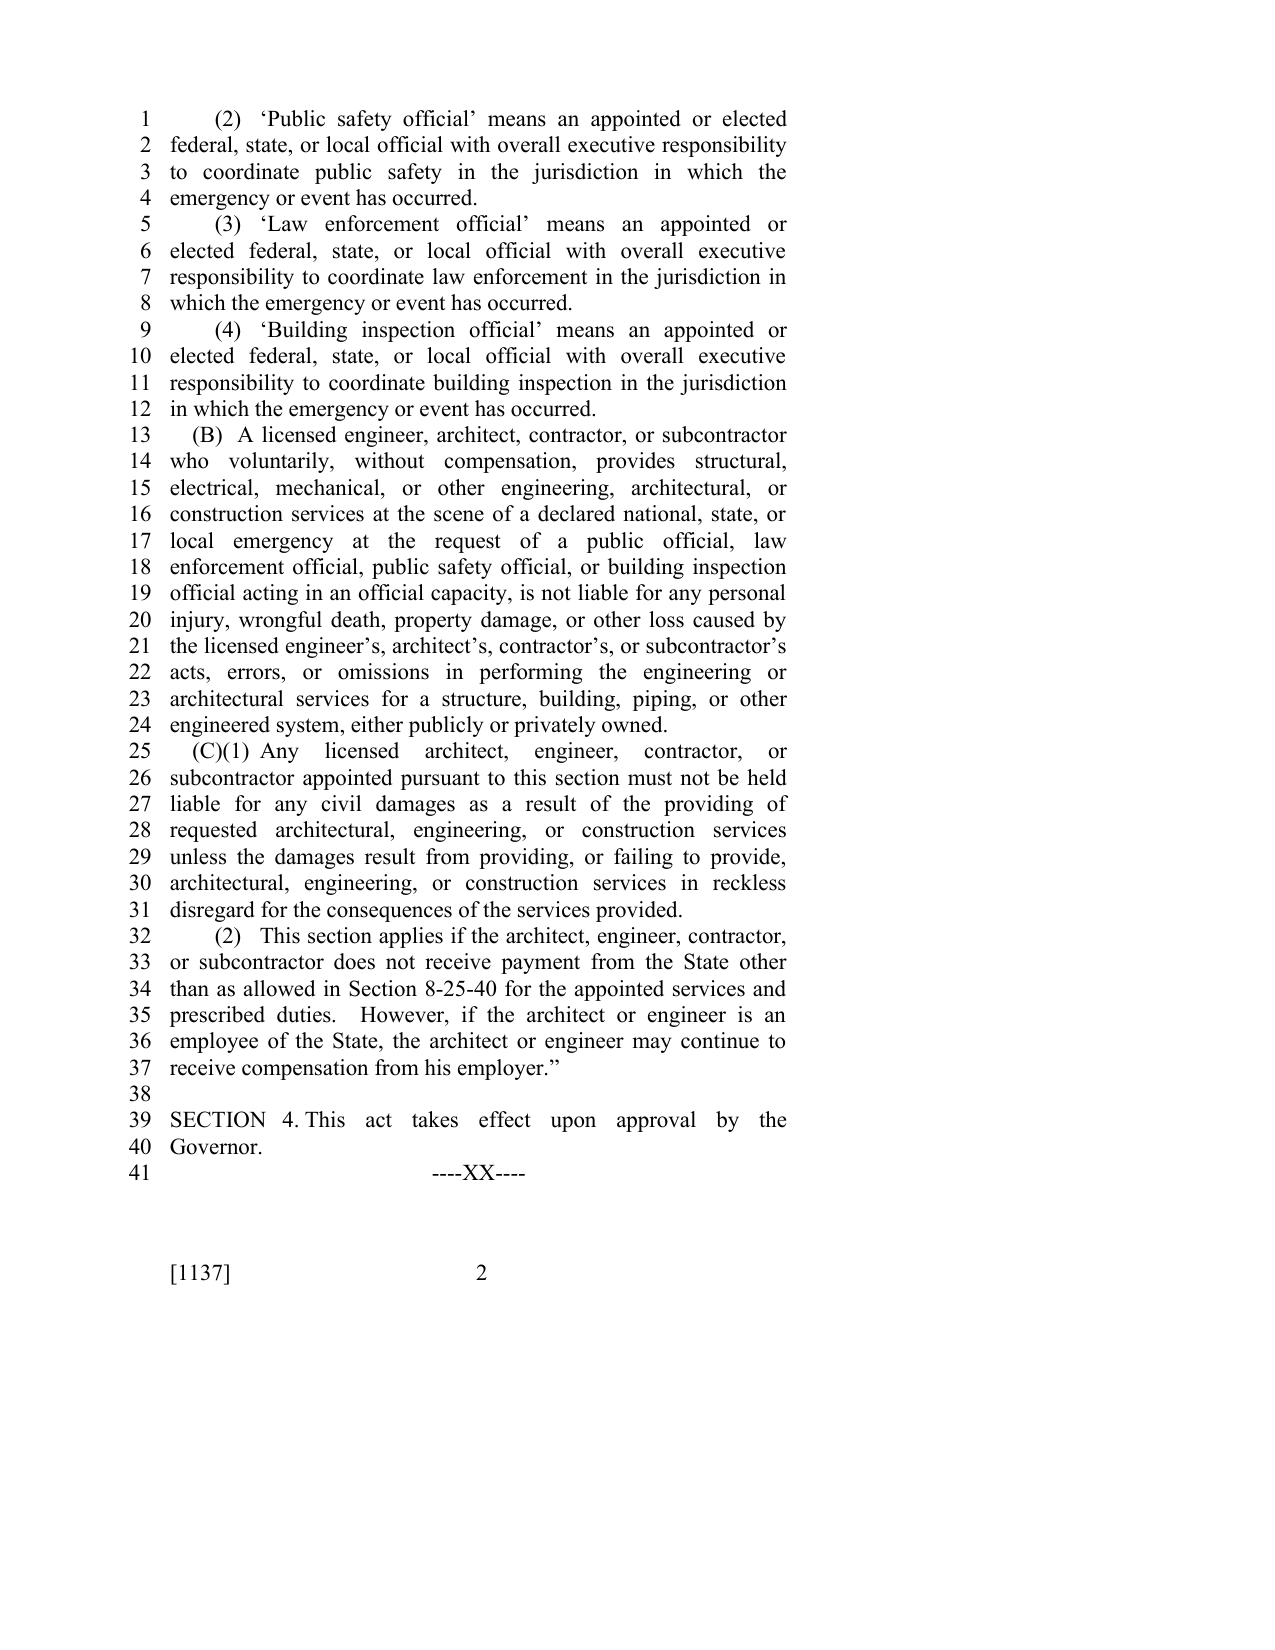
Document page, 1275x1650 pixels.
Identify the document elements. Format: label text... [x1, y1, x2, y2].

text (3) ‘Law enforcement official’ means an appointed or elected federal, state, or local official with overall executive responsibility to coordinate law enforcement in the jurisdiction in which the emergency or event has occurred. [169, 210, 787, 316]
text SECTION 4. This act takes effect upon approval by the Governor. [169, 1106, 787, 1159]
text (2) ‘Public safety official’ means an appointed or elected federal, state, or local official with overall executive responsibility to coordinate public safety in the jurisdiction in which the emergency or event has occurred. [169, 105, 787, 210]
text (4) ‘Building inspection official’ means an appointed or elected federal, state, or local official with overall executive responsibility to coordinate building inspection in the jurisdiction in which the emergency or event has occurred. [169, 316, 787, 421]
text (B) A licensed engineer, architect, contractor, or subcontractor who voluntarily, without compensation, provides structural, electrical, mechanical, or other engineering, architectural, or construction services at the scene of a declared national, state, or local emergency at the request of a public official, law enforcement official, public safety official, or building inspection official acting in an official capacity, is not liable for any personal injury, wrongful death, property damage, or other loss caused by the licensed engineer’s, architect’s, contractor’s, or subcontractor’s acts, errors, or omissions in performing the engineering or architectural services for a structure, building, piping, or other engineered system, either publicly or privately owned. [169, 421, 787, 737]
text (2) This section applies if the architect, engineer, contractor, or subcontractor does not receive payment from the State other than as allowed in Section 8-25-40 for the appointed services and prescribed duties. However, if the architect or engineer is an employee of the State, the architect or engineer may continue to receive compensation from his employer.” [169, 922, 787, 1080]
text ----XX---- [169, 1159, 787, 1186]
text (C)(1) Any licensed architect, engineer, contractor, or subcontractor appointed pursuant to this section must not be held liable for any civil damages as a result of the providing of requested architectural, engineering, or construction services unless the damages result from providing, or failing to provide, architectural, engineering, or construction services in reckless disregard for the consequences of the services provided. [169, 737, 787, 922]
